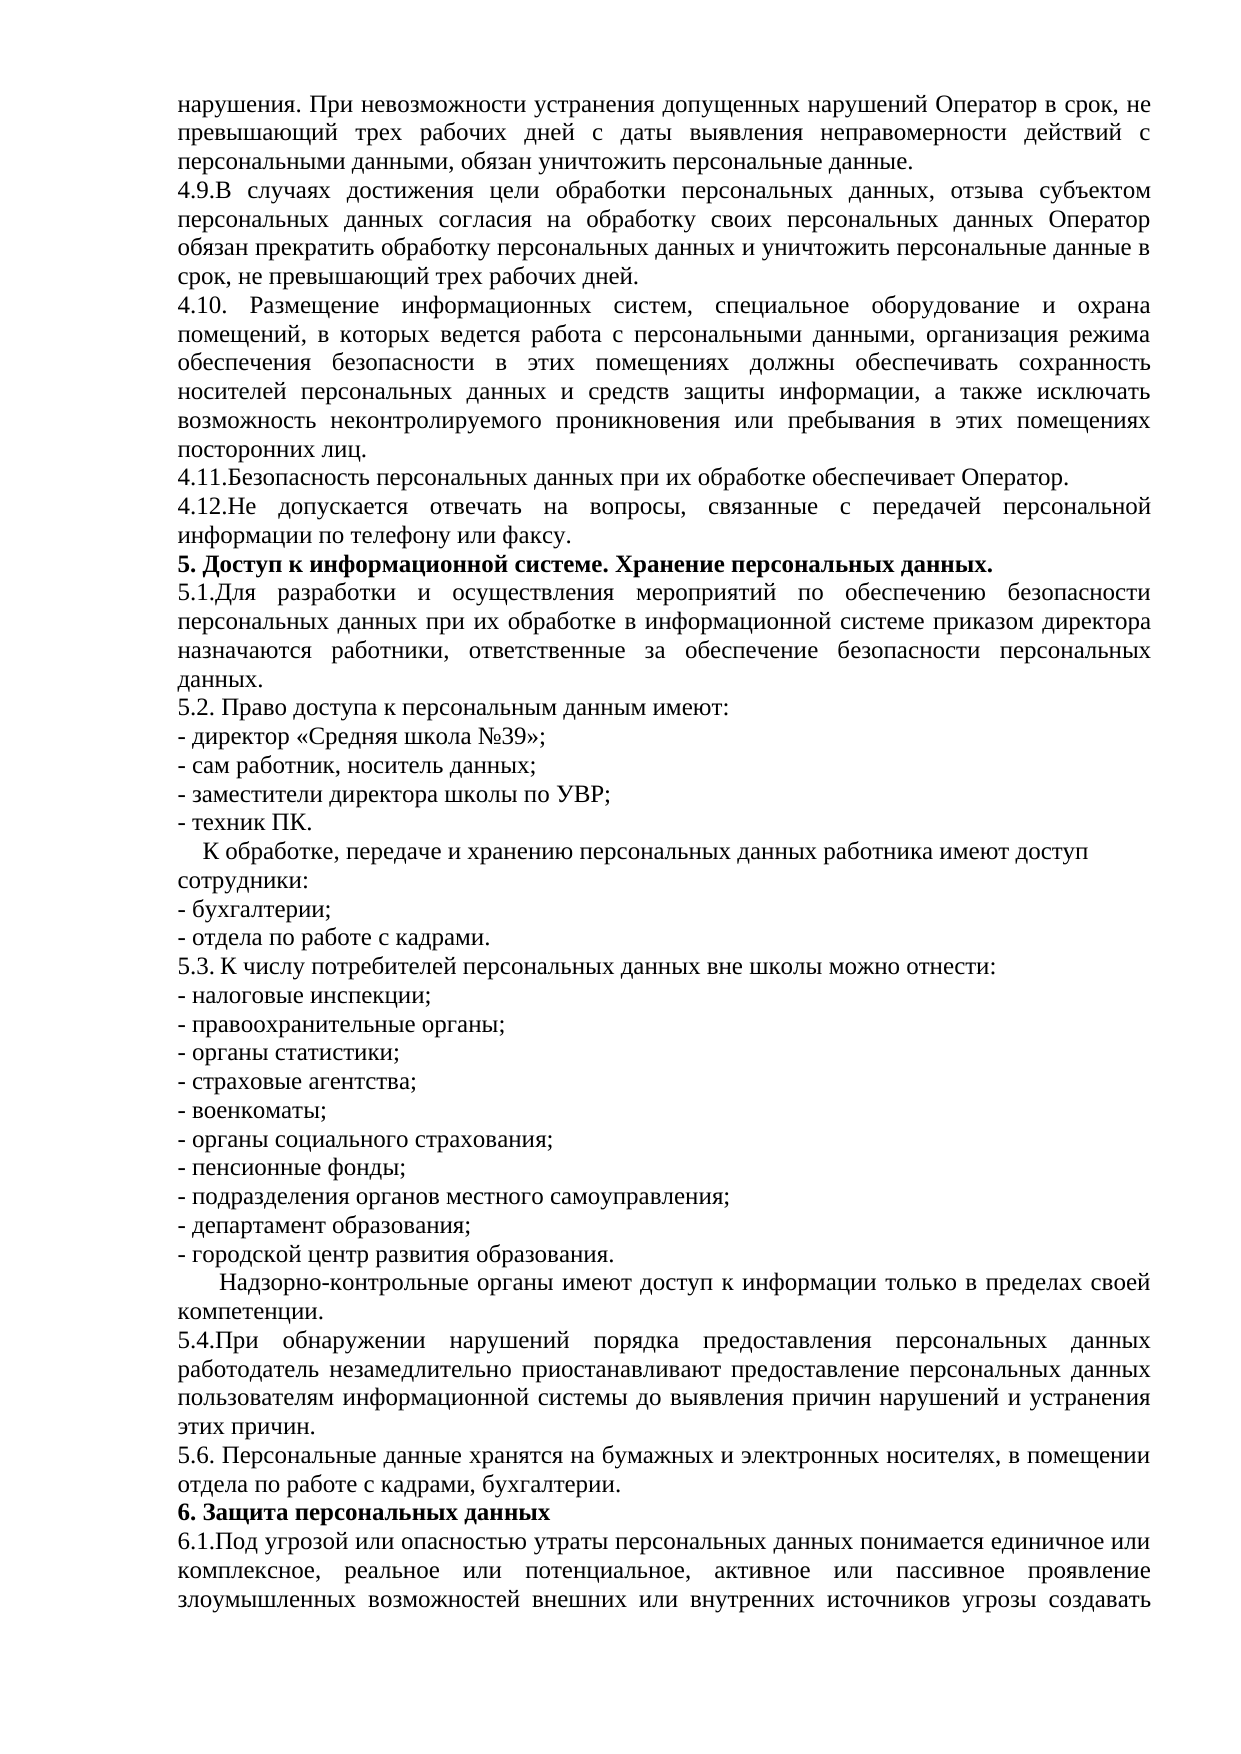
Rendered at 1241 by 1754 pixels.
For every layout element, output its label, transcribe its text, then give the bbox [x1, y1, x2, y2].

text 4.11.Безопасность персональных данных при их обработке обеспечивает Оператор. [177, 462, 1152, 491]
text 5.3. К числу потребителей персональных данных вне школы можно отнести: [177, 951, 1152, 980]
text - военкоматы; [177, 1095, 1152, 1124]
text 5.1.Для разработки и осуществления мероприятий по обеспечению безопасности персональных данных при их обработке в информационной системе приказом директора назначаются работники, ответственные за обеспечение безопасности персональных данных. [177, 577, 1152, 692]
text 4.12.Не допускается отвечать на вопросы, связанные с передачей персональной информации по телефону или факсу. [177, 491, 1152, 549]
text 4.10. Размещение информационных систем, специальное оборудование и охрана помещений, в которых ведется работа с персональными данными, организация режима обеспечения безопасности в этих помещениях должны обеспечивать сохранность носителей персональных данных и средств защиты информации, а также исключать возможность неконтролируемого проникновения или пребывания в этих помещениях посторонних лиц. [177, 290, 1152, 462]
text - техник ПК. [177, 807, 1152, 836]
text - директор «Средняя школа №39»; [177, 721, 1152, 750]
text - департамент образования; [177, 1210, 1152, 1239]
text - бухгалтерии; [177, 894, 1152, 922]
text - городской центр развития образования. [177, 1239, 1152, 1267]
text К обработке, передаче и хранению персональных данных работника имеют доступ сотрудники: [177, 836, 1152, 894]
text - налоговые инспекции; [177, 980, 1152, 1009]
text 5. Доступ к информационной системе. Хранение персональных данных. [177, 549, 1152, 577]
text - органы статистики; [177, 1037, 1152, 1066]
text 5.2. Право доступа к персональным данным имеют: [177, 692, 1152, 721]
text - органы социального страхования; [177, 1124, 1152, 1152]
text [177, 89, 1152, 175]
text - страховые агентства; [177, 1066, 1152, 1095]
text 5.4.При обнаружении нарушений порядка предоставления персональных данных работодатель незамедлительно приостанавливают предоставление персональных данных пользователям информационной системы до выявления причин нарушений и устранения этих причин. [177, 1325, 1152, 1440]
text 4.9.В случаях достижения цели обработки персональных данных, отзыва субъектом персональных данных согласия на обработку своих персональных данных Оператор обязан прекратить обработку персональных данных и уничтожить персональные данные в срок, не превышающий трех рабочих дней. [177, 175, 1152, 290]
text 6. Защита персональных данных [177, 1497, 1152, 1526]
text - подразделения органов местного самоуправления; [177, 1181, 1152, 1210]
text Надзорно-контрольные органы имеют доступ к информации только в пределах своей компетенции. [177, 1267, 1152, 1325]
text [177, 1526, 1152, 1612]
text - заместители директора школы по УВР; [177, 779, 1152, 807]
text - пенсионные фонды; [177, 1152, 1152, 1181]
text 5.6. Персональные данные хранятся на бумажных и электронных носителях, в помещении отдела по работе с кадрами, бухгалтерии. [177, 1440, 1152, 1497]
text - правоохранительные органы; [177, 1009, 1152, 1037]
text - сам работник, носитель данных; [177, 750, 1152, 779]
text - отдела по работе с кадрами. [177, 922, 1152, 951]
